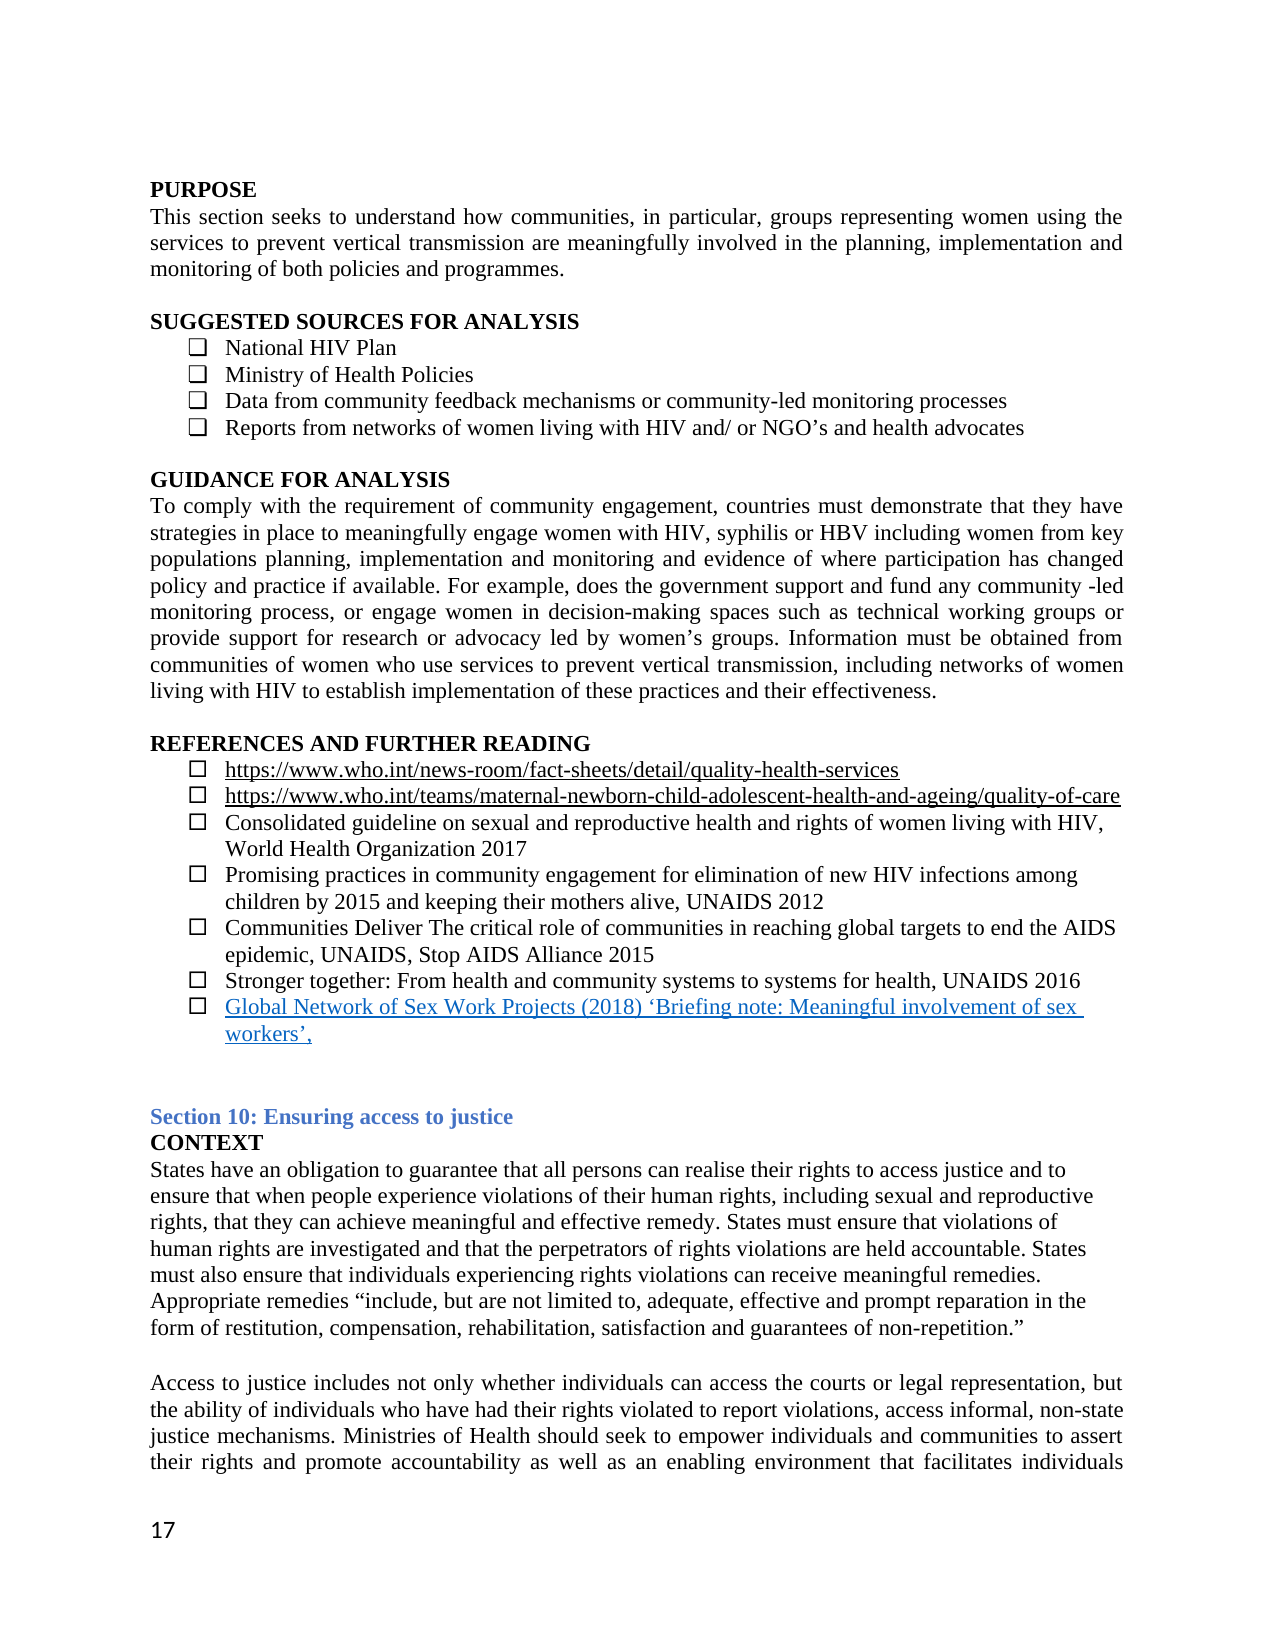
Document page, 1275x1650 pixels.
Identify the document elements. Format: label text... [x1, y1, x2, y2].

text States have an obligation to guarantee that all persons can realise their rights to access justice and to ensure that when people experience violations of their human rights, including sexual and reproductive rights, that they can achieve meaningful and effective remedy. States must ensure that violations of human rights are investigated and that the perpetrators of rights violations are held accountable. States must also ensure that individuals experiencing rights violations can receive meaningful remedies. Appropriate remedies “include, but are not limited to, adequate, effective and prompt reparation in the form of restitution, compensation, rehabilitation, satisfaction and guarantees of non-repetition.” [150, 1156, 1125, 1340]
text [150, 1369, 1125, 1475]
list Consolidated guideline on sexual and reproductive health and rights of women living with HIV, World Health Organization 2017 [187, 809, 1125, 862]
list Global Network of Sex Work Projects (2018) ‘Briefing note: Meaningful involvement of sex workers’, [187, 993, 1125, 1046]
list Data from community feedback mechanisms or community-led monitoring processes [187, 387, 1125, 413]
list National HIV Plan [187, 334, 1125, 361]
list Ministry of Health Policies [187, 361, 1125, 387]
subtitle Section 10: Ensuring access to justice [150, 1103, 1125, 1129]
list https://www.who.int/teams/maternal-newborn-child-adolescent-health-and-ageing/quality-of-care [187, 782, 1125, 809]
list Stronger together: From health and community systems to systems for health, UNAIDS 2016 [187, 967, 1125, 993]
text SUGGESTED SOURCES FOR ANALYSIS [150, 308, 1125, 334]
text CONTEXT [150, 1129, 1125, 1156]
text To comply with the requirement of community engagement, countries must demonstrate that they have strategies in place to meaningfully engage women with HIV, syphilis or HBV including women from key populations planning, implementation and monitoring and evidence of where participation has changed policy and practice if available. For example, does the government support and fund any community -led monitoring process, or engage women in decision-making spaces such as technical working groups or provide support for research or advocacy led by women’s groups. Information must be obtained from communities of women who use services to prevent vertical transmission, including networks of women living with HIV to establish implementation of these practices and their effectiveness. [150, 493, 1125, 703]
text REFERENCES AND FURTHER READING [150, 730, 1125, 756]
list https://www.who.int/news-room/fact-sheets/detail/quality-health-services [187, 756, 1125, 782]
list Reports from networks of women living with HIV and/ or NGO’s and health advocates [187, 413, 1125, 440]
text PURPOSE [150, 176, 1125, 203]
list Communities Deliver The critical role of communities in reaching global targets to end the AIDS epidemic, UNAIDS, Stop AIDS Alliance 2015 [187, 914, 1125, 967]
list Promising practices in community engagement for elimination of new HIV infections among children by 2015 and keeping their mothers alive, UNAIDS 2012 [187, 862, 1125, 914]
text GUIDANCE FOR ANALYSIS [150, 466, 1125, 493]
text This section seeks to understand how communities, in particular, groups representing women using the services to prevent vertical transmission are meaningfully involved in the planning, implementation and monitoring of both policies and programmes. [150, 203, 1125, 282]
